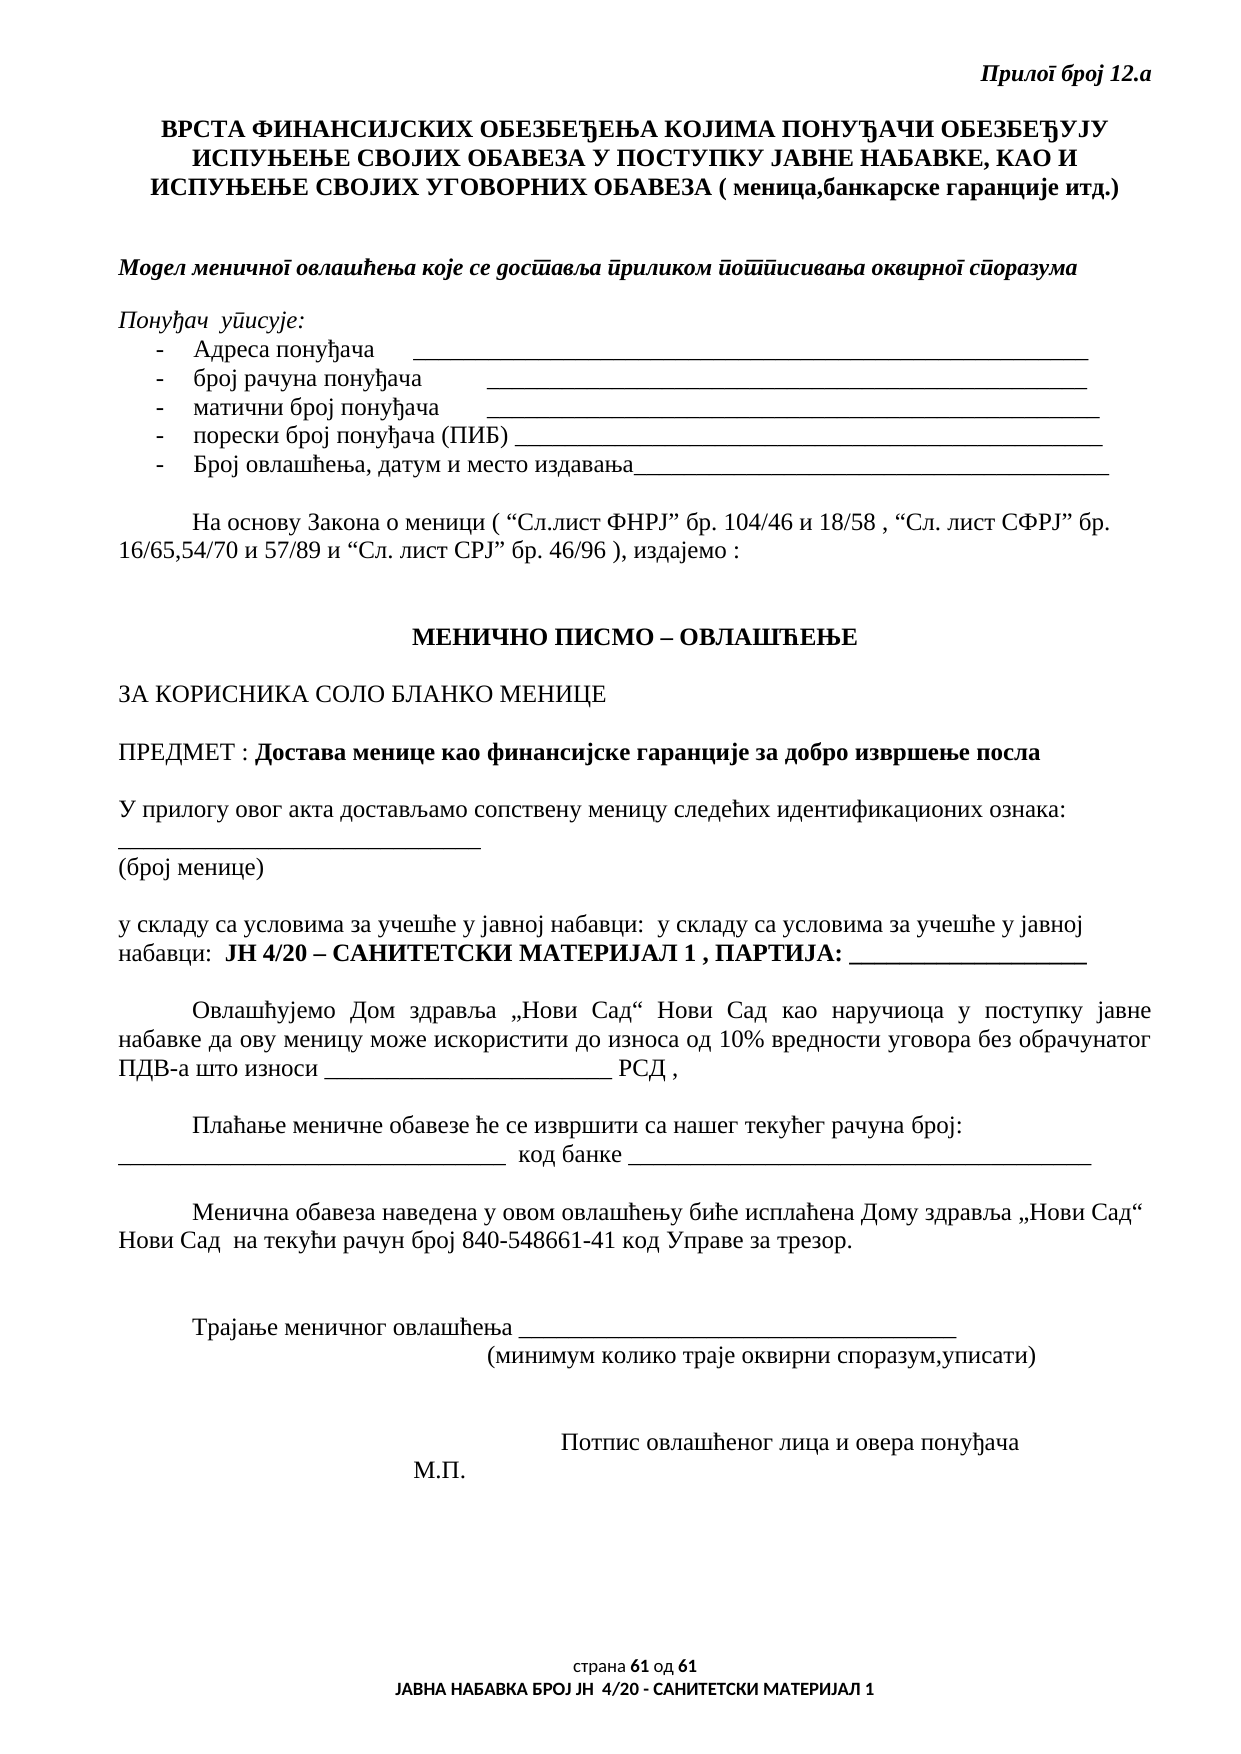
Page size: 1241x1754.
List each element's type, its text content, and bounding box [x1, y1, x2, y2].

text Овлашћујемо Дом здравља „Нови Сад“ Нови Сад као наручиоца у поступку јавне набавке да ову меницу може искористити до износа од 10% вредности уговора без обрачунатог ПДВ-а што износи _______________________ РСД , [118, 996, 1152, 1082]
text _____________________________ [118, 823, 1152, 852]
text ЗА КОРИСНИКА СОЛО БЛАНКО МЕНИЦЕ [118, 679, 1152, 708]
text На основу Закона о меници ( “Сл.лист ФНРЈ” бр. 104/46 и 18/58 , “Сл. лист СФРЈ” бр. 16/65,54/70 и 57/89 и “Сл. лист СРЈ” бр. 46/96 ), издајемо : [118, 507, 1152, 564]
text М.П. [339, 1456, 1152, 1484]
list порески број понуђача (ПИБ) _______________________________________________ [156, 421, 1152, 449]
text (минимум колико траје оквирни споразум,уписати) [413, 1341, 1152, 1398]
text ВРСТА ФИНАНСИЈСКИХ ОБЕЗБЕЂЕЊА КОЈИМА ПОНУЂАЧИ ОБЕЗБЕЂУЈУ ИСПУЊЕЊЕ СВОЈИХ ОБАВЕЗА У ПОСТУПКУ ЈАВНЕ НАБАВКЕ, КАО И ИСПУЊЕЊЕ СВОЈИХ УГОВОРНИХ ОБАВЕЗА ( меница,банкарске гаранције итд.) [118, 114, 1152, 201]
text Потпис овлашћеног лица и овера понуђача [487, 1427, 1152, 1456]
text Понуђач уписује: [118, 306, 1152, 334]
list Адреса понуђача ______________________________________________________ [156, 334, 1152, 363]
text Трајање меничног овлашћења ___________________________________ [118, 1312, 1152, 1341]
text ПРЕДМЕТ : Достава менице као финансијске гаранције за добро извршење посла [118, 737, 1152, 766]
text Прилог број 12.а [118, 59, 1152, 87]
text (број менице) [118, 852, 1152, 881]
list Број овлашћења, датум и место издавања______________________________________ [156, 449, 1152, 478]
text у складу са условима за учешће у јавној набавци: у складу са условима за учешће у јавној набавци: ЈН 4/20 – САНИТЕТСКИ МАТЕРИЈАЛ 1 , ПАРТИЈА: ___________________ [118, 909, 1152, 967]
text Модел меничног овлашћења које се доставља приликом потписивања оквирног споразума [118, 253, 1152, 281]
text _______________________________ код банке _____________________________________ [118, 1139, 1152, 1168]
list број рачуна понуђача ________________________________________________ [156, 363, 1152, 392]
text Менична обавеза наведена у овом овлашћењу биће исплаћена Дому здравља „Нови Сад“ Нови Сад на текући рачун број 840-548661-41 код Управе за трезор. [118, 1197, 1152, 1254]
list матични број понуђача _________________________________________________ [156, 392, 1152, 421]
text МЕНИЧНО ПИСМО – ОВЛАШЋЕЊЕ [118, 622, 1152, 651]
text Плаћање меничне обавезе ће се извршити са нашег текућег рачуна број: [118, 1111, 1152, 1139]
text У прилогу овог акта достављамо сопствену меницу следећих идентификационих ознака: [118, 794, 1152, 823]
